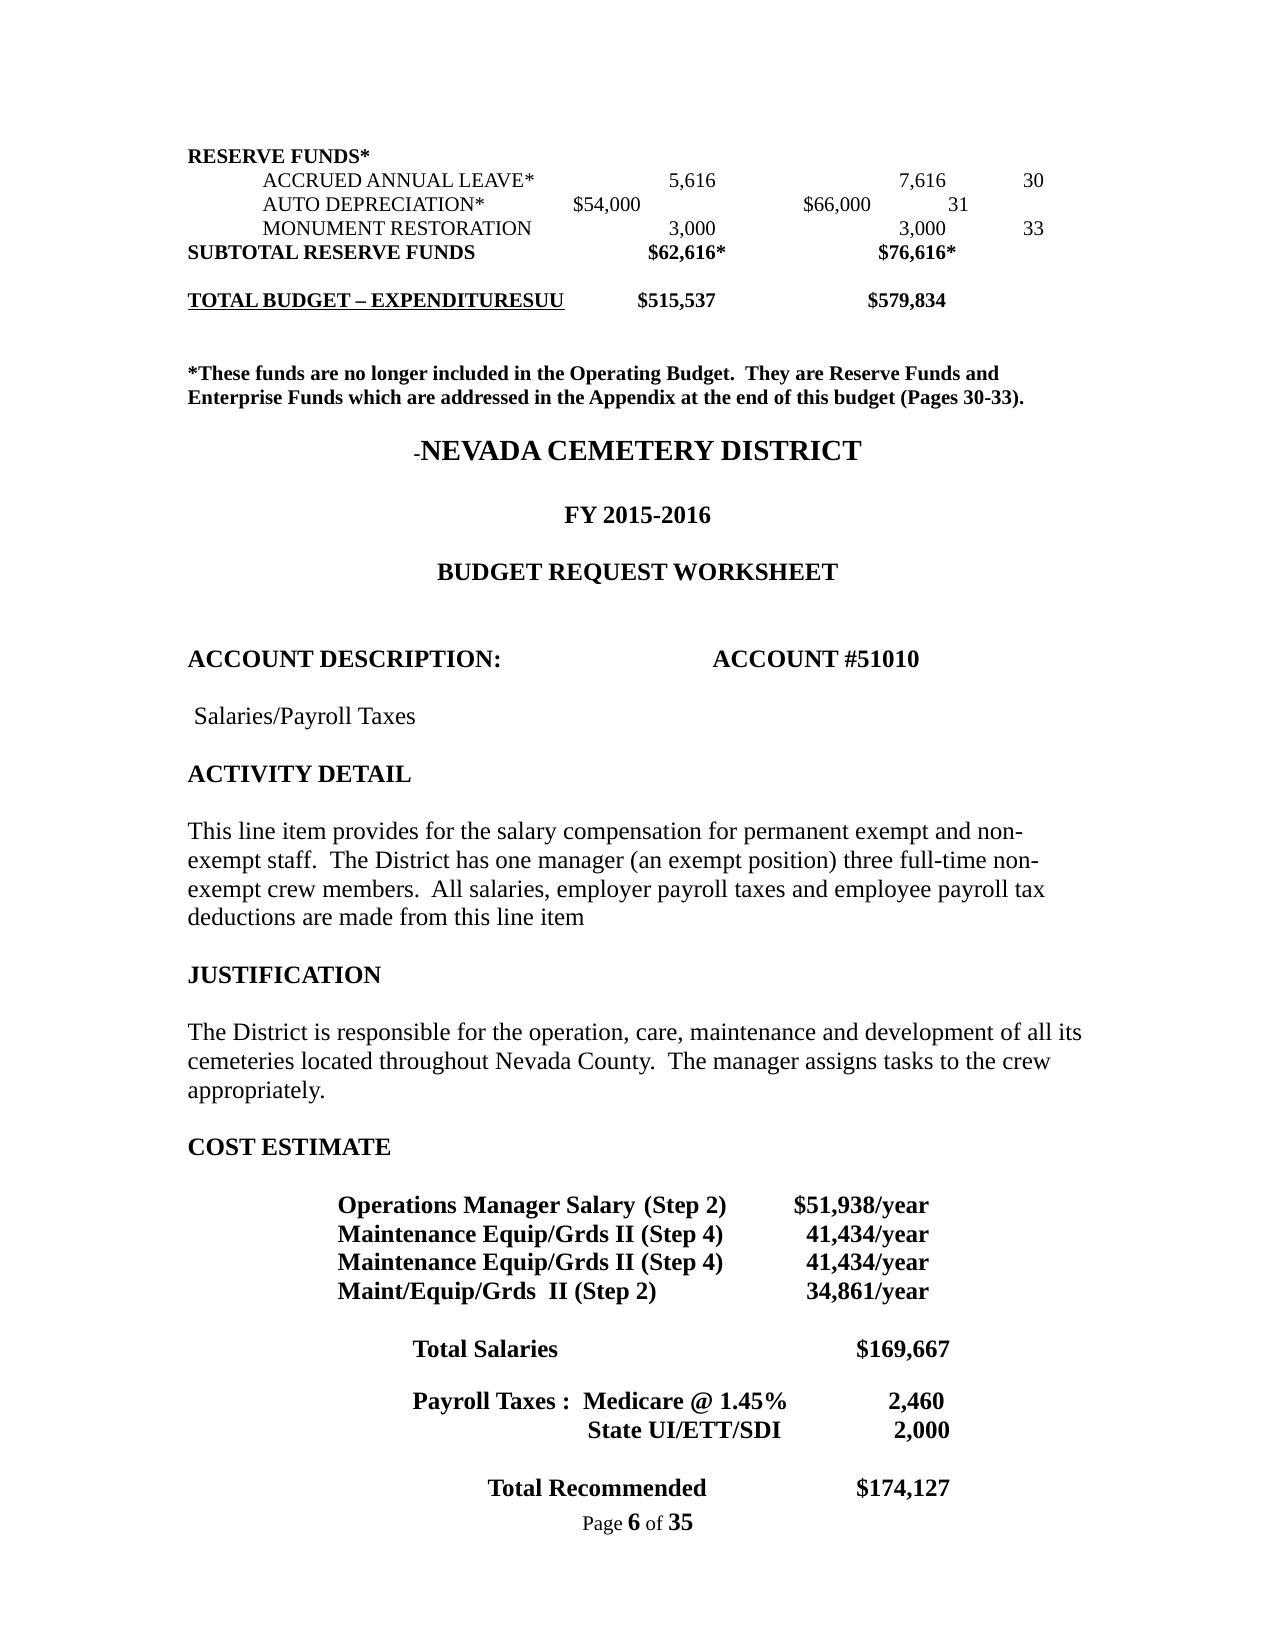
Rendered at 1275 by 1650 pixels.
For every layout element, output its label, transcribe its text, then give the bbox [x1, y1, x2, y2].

text TOTAL BUDGET – EXPENDITURESUU $515,537 $579,834 [187, 288, 1087, 337]
text Operations Manager Salary (Step 2) $51,938/year [187, 1190, 1087, 1219]
text ACCOUNT DESCRIPTION: ACCOUNT #51010 [187, 644, 1087, 672]
text ACCRUED ANNUAL LEAVE* 5,616 7,616 30 [187, 168, 1087, 192]
text Total Salaries $169,667 [187, 1334, 1087, 1362]
text SUBTOTAL RESERVE FUNDS $62,616* $76,616* [187, 240, 1087, 264]
text MONUMENT RESTORATION 3,000 3,000 33 [187, 216, 1087, 240]
text ACTIVITY DETAIL [187, 759, 1087, 787]
text JUSTIFICATION [187, 960, 1087, 989]
text BUDGET REQUEST WORKSHEET [187, 557, 1087, 586]
text Maint/Equip/Grds II (Step 2) 34,861/year [187, 1276, 1087, 1305]
text Payroll Taxes : Medicare @ 1.45% 2,460 [187, 1386, 1087, 1415]
text This line item provides for the salary compensation for permanent exempt and non-exempt staff. The District has one manager (an exempt position) three full-time non-exempt crew members. All salaries, employer payroll taxes and employee payroll tax deductions are made from this line item [187, 816, 1087, 931]
text The District is responsible for the operation, care, maintenance and development of all its cemeteries located throughout Nevada County. The manager assigns tasks to the crew appropriately. [187, 1017, 1087, 1104]
text COST ESTIMATE [187, 1132, 1087, 1161]
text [187, 1473, 1087, 1501]
text State UI/ETT/SDI 2,000 [187, 1415, 1087, 1444]
text Salaries/Payroll Taxes [187, 701, 1087, 730]
text FY 2015-2016 [187, 500, 1087, 529]
text Maintenance Equip/Grds II (Step 4) 41,434/year [187, 1247, 1087, 1276]
text *These funds are no longer included in the Operating Budget. They are Reserve Funds and Enterprise Funds which are addressed in the Appendix at the end of this budget (Pages 30-33). [187, 361, 1087, 409]
text -NEVADA CEMETERY DISTRICT [187, 433, 1087, 466]
text AUTO DEPRECIATION* $54,000 $66,000 31 [187, 192, 1087, 216]
text Maintenance Equip/Grds II (Step 4) 41,434/year [187, 1219, 1087, 1247]
text RESERVE FUNDS* [187, 144, 1087, 168]
